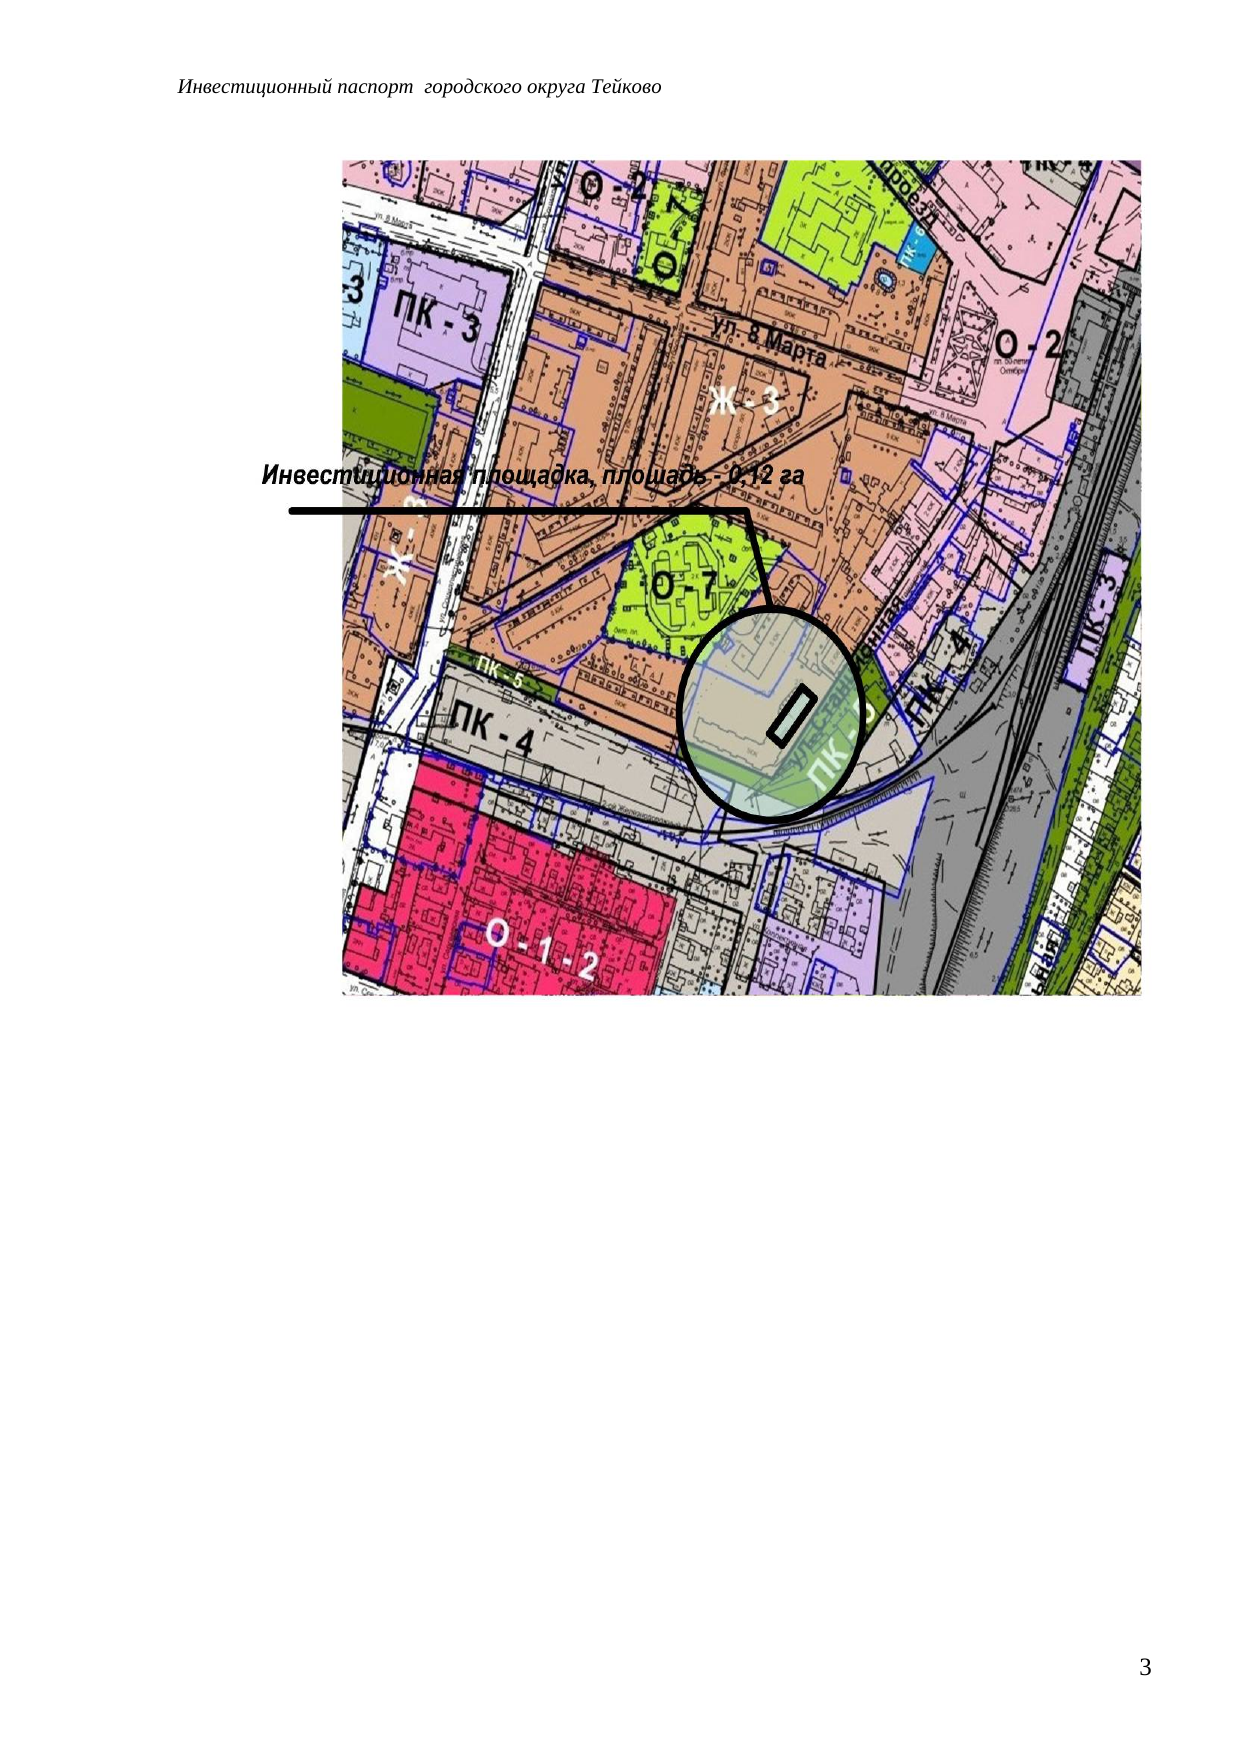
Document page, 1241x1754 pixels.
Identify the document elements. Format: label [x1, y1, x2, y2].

picture [177, 146, 1224, 1066]
